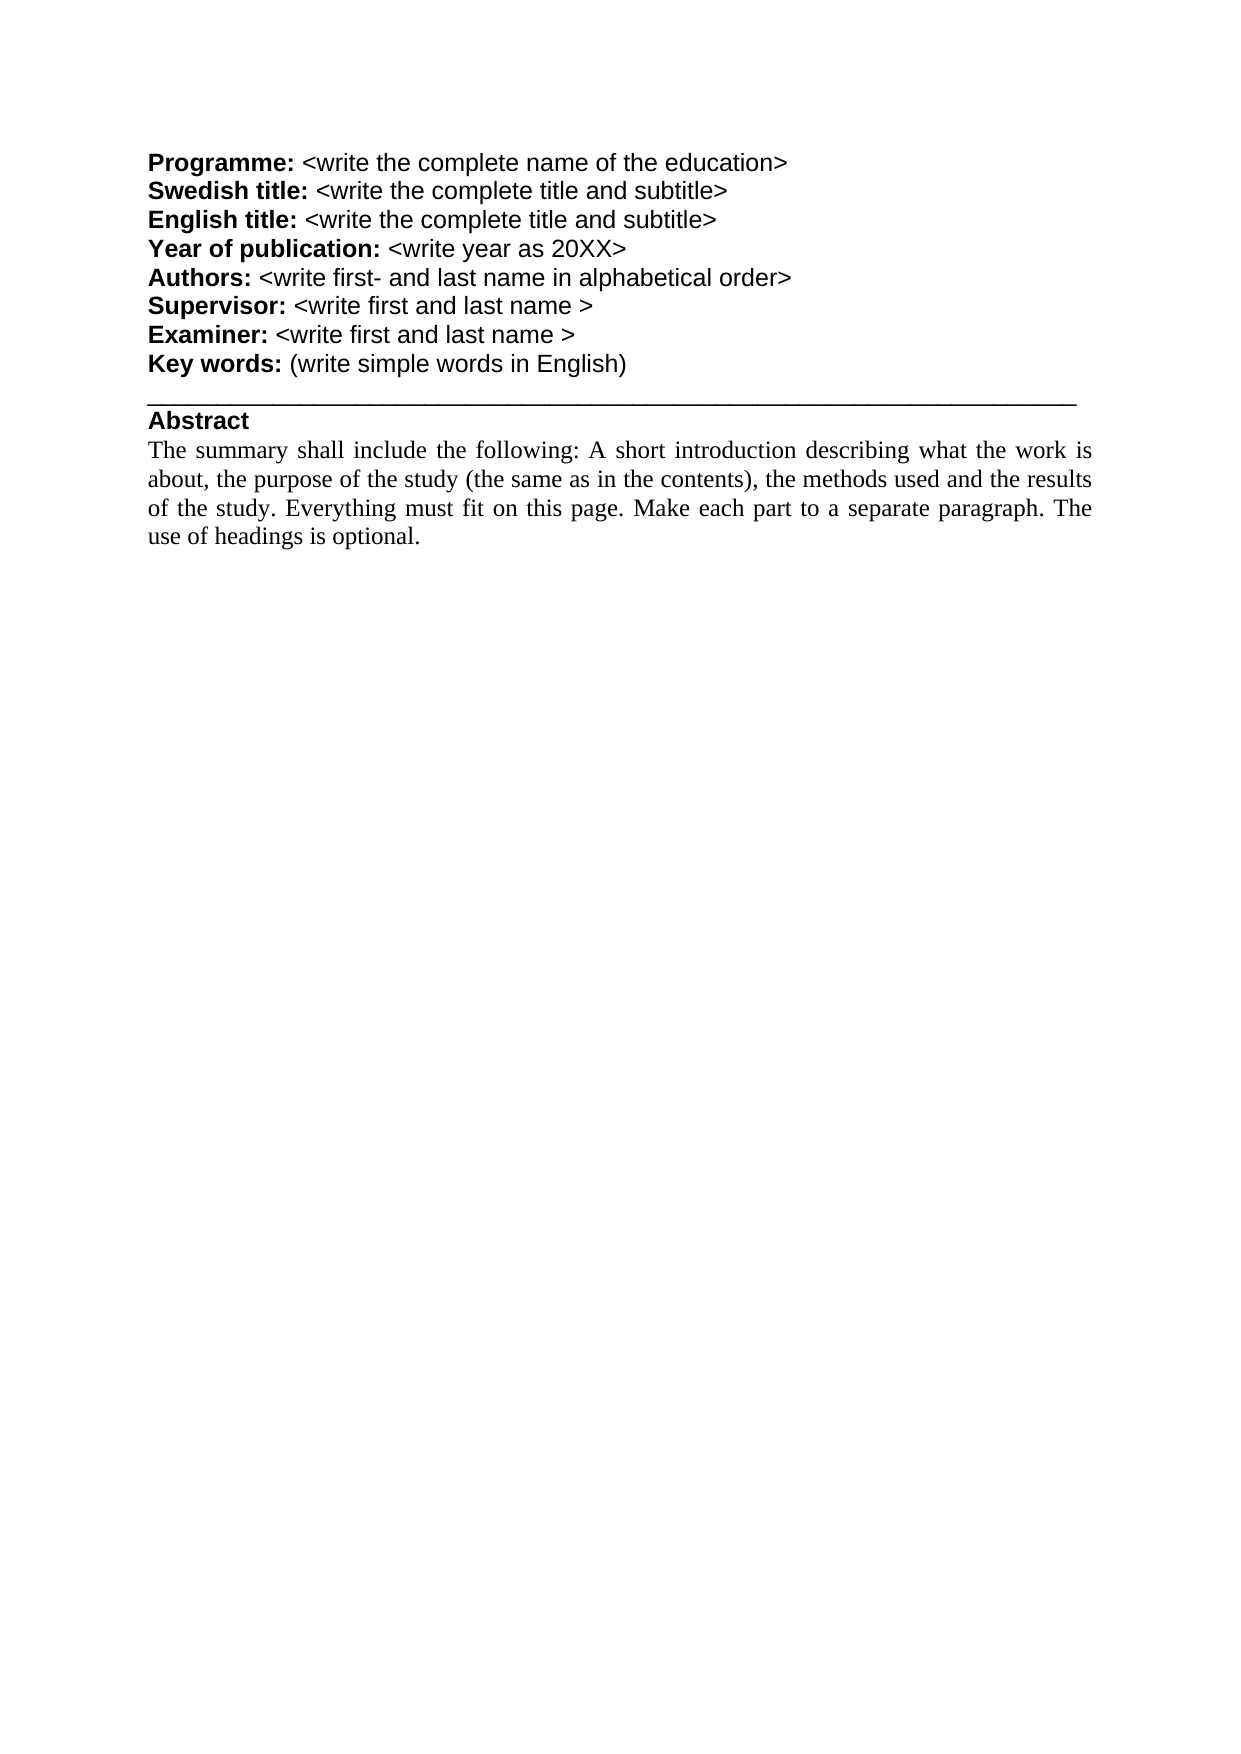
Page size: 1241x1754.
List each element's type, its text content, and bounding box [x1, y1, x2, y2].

text The summary shall include the following: A short introduction describing what the work is about, the purpose of the study (the same as in the contents), the methods used and the results of the study. Everything must fit on this page. Make each part to a separate paragraph. The use of headings is optional. [148, 435, 1093, 550]
text Abstract [148, 406, 1093, 435]
text Key words: (write simple words in English) [148, 349, 1093, 378]
text Swedish title: <write the complete title and subtitle> [148, 176, 1093, 205]
text English title: <write the complete title and subtitle> [148, 205, 1093, 234]
text Programme: <write the complete name of the education> [148, 148, 1093, 176]
text Examiner: <write first and last name > [148, 320, 1093, 349]
text Supervisor: <write first and last name > [148, 291, 1093, 320]
text Authors: <write first- and last name in alphabetical order> [148, 263, 1093, 291]
text Year of publication: <write year as 20XX> [148, 234, 1093, 263]
